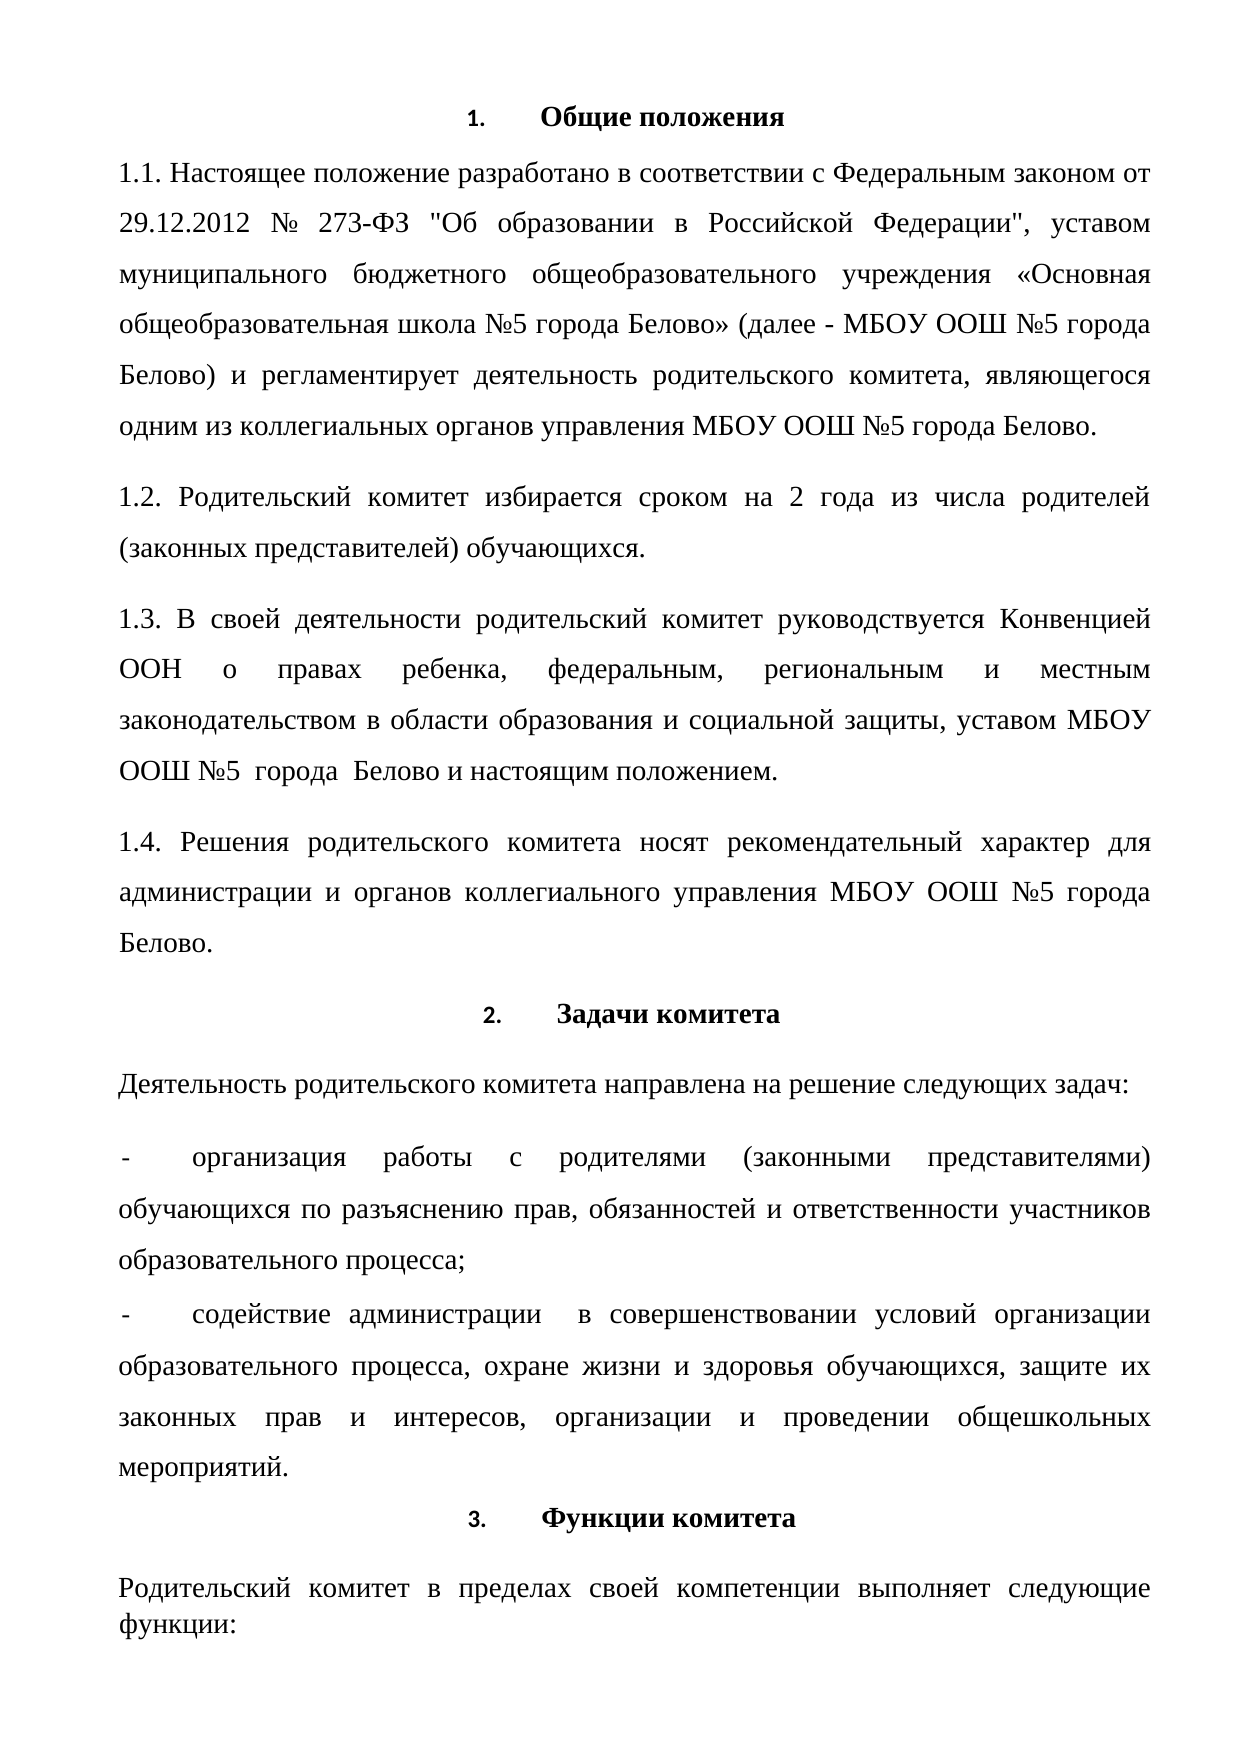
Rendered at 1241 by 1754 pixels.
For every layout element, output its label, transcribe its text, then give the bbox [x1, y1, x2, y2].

text 1.2. Родительский комитет избирается сроком на 2 года из числа родителей (законных представителей) обучающихся. [118, 479, 1152, 563]
text 1.1. Настоящее положение разработано в соответствии с Федеральным законом от 29.12.2012 № 273-ФЗ "Об образовании в Российской Федерации", уставом муниципального бюджетного общеобразовательного учреждения «Основная общеобразовательная школа №5 города Белово» (далее - МБОУ ООШ №5 города Белово) и регламентирует деятельность родительского комитета, являющегося одним из коллегиальных органов управления МБОУ ООШ №5 города Белово. [118, 155, 1152, 441]
text 1.3. В своей деятельности родительский комитет руководствуется Конвенцией ООН о правах ребенка, федеральным, региональным и местным законодательством в области образования и социальной защиты, уставом МБОУ ООШ №5 города Белово и настоящим положением. [118, 601, 1152, 786]
list организация работы с родителями (законными представителями) обучающихся по разъяснению прав, обязанностей и ответственности участников образовательного процесса; [118, 1139, 1152, 1276]
subtitle Общие положения [118, 99, 1133, 133]
text Родительский комитет в пределах своей компетенции выполняет следующие функции: [118, 1570, 1152, 1639]
subtitle Функции комитета [118, 1500, 1145, 1533]
list содействие администрации в совершенствовании условий организации образовательного процесса, охране жизни и здоровья обучающихся, защите их законных прав и интересов, организации и проведении общешкольных мероприятий. [118, 1296, 1152, 1483]
text Деятельность родительского комитета направлена на решение следующих задач: [118, 1066, 1152, 1099]
subtitle Задачи комитета [118, 996, 1145, 1030]
text 1.4. Решения родительского комитета носят рекомендательный характер для администрации и органов коллегиального управления МБОУ ООШ №5 города Белово. [118, 824, 1152, 959]
